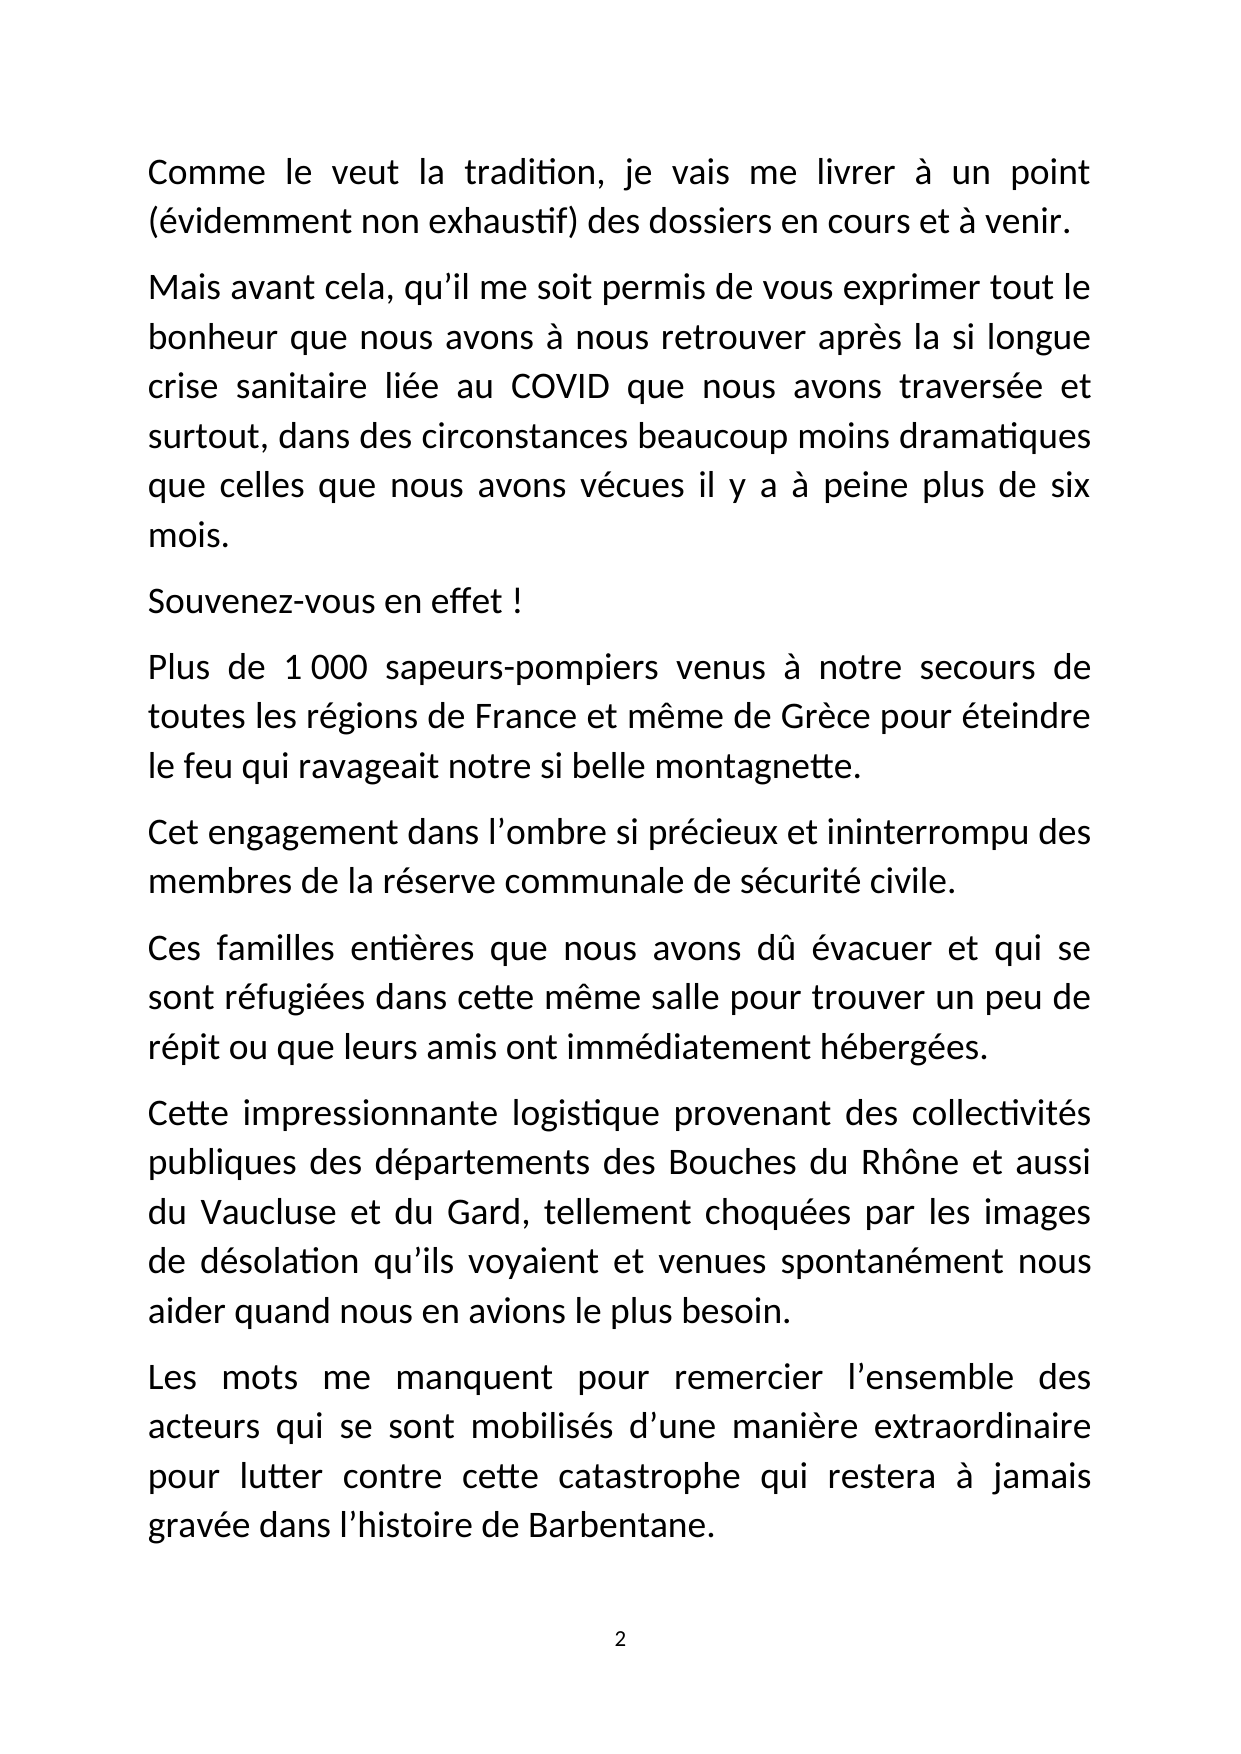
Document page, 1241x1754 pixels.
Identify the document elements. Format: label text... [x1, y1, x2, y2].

text Cette impressionnante logistique provenant des collectivités publiques des départements des Bouches du Rhône et aussi du Vaucluse et du Gard, tellement choquées par les images de désolation qu’ils voyaient et venues spontanément nous aider quand nous en avions le plus besoin. [148, 1089, 1093, 1332]
text Cet engagement dans l’ombre si précieux et ininterrompu des membres de la réserve communale de sécurité civile. [148, 808, 1093, 903]
text Comme le veut la tradition, je vais me livrer à un point (évidemment non exhaustif) des dossiers en cours et à venir. [148, 148, 1093, 243]
text Les mots me manquent pour remercier l’ensemble des acteurs qui se sont mobilisés d’une manière extraordinaire pour lutter contre cette catastrophe qui restera à jamais gravée dans l’histoire de Barbentane. [148, 1353, 1093, 1547]
text Mais avant cela, qu’il me soit permis de vous exprimer tout le bonheur que nous avons à nous retrouver après la si longue crise sanitaire liée au COVID que nous avons traversée et surtout, dans des circonstances beaucoup moins dramatiques que celles que nous avons vécues il y a à peine plus de six mois. [148, 263, 1093, 556]
text Ces familles entières que nous avons dû évacuer et qui se sont réfugiées dans cette même salle pour trouver un peu de répit ou que leurs amis ont immédiatement hébergées. [148, 924, 1093, 1068]
text Souvenez-vous en effet ! [148, 577, 1093, 623]
text Plus de 1 000 sapeurs-pompiers venus à notre secours de toutes les régions de France et même de Grèce pour éteindre le feu qui ravageait notre si belle montagnette. [148, 643, 1093, 788]
